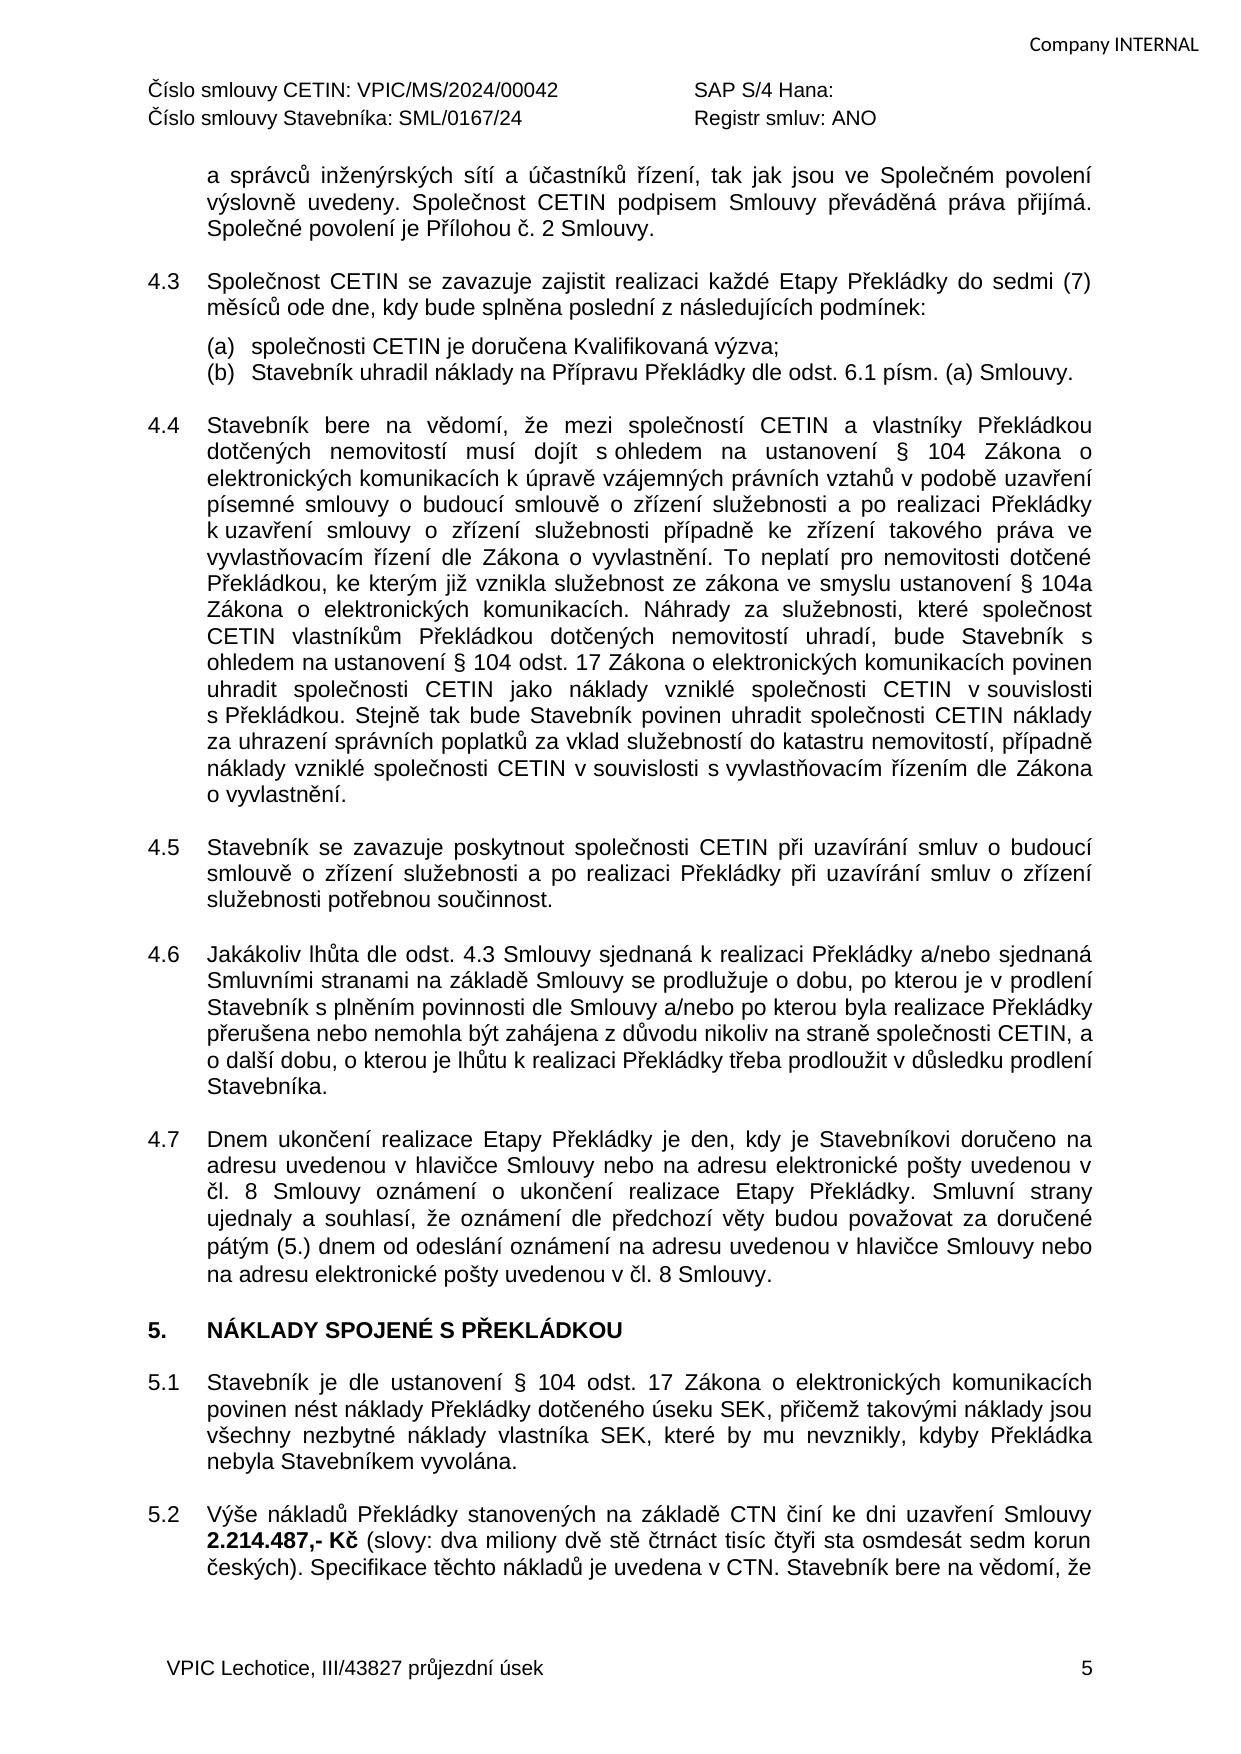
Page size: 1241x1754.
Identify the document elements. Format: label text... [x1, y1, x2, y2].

list Stavebník bere na vědomí, že mezi společností CETIN a vlastníky Překládkou dotčených nemovitostí musí dojít s ohledem na ustanovení § 104 Zákona o elektronických komunikacích k úpravě vzájemných právních vztahů v podobě uzavření písemné smlouvy o budoucí smlouvě o zřízení služebnosti a po realizaci Překládky k uzavření smlouvy o zřízení služebnosti případně ke zřízení takového práva ve vyvlastňovacím řízení dle Zákona o vyvlastnění. To neplatí pro nemovitosti dotčené Překládkou, ke kterým již vznikla služebnost ze zákona ve smyslu ustanovení § 104a Zákona o elektronických komunikacích. Náhrady za služebnosti, které společnost CETIN vlastníkům Překládkou dotčených nemovitostí uhradí, bude Stavebník s ohledem na ustanovení § 104 odst. 17 Zákona o elektronických komunikacích povinen uhradit společnosti CETIN jako náklady vzniklé společnosti CETIN v souvislosti s Překládkou. Stejně tak bude Stavebník povinen uhradit společnosti CETIN náklady za uhrazení správních poplatků za vklad služebností do katastru nemovitostí, případně náklady vzniklé společnosti CETIN v souvislosti s vyvlastňovacím řízením dle Zákona o vyvlastnění. [148, 412, 1093, 807]
list NÁKLADY SPOJENÉ S PŘEKLÁDKOU [148, 1317, 1093, 1343]
list Společnost CETIN se zavazuje zajistit realizaci každé Etapy Překládky do sedmi (7) měsíců ode dne, kdy bude splněna poslední z následujících podmínek: [148, 268, 1093, 320]
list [148, 1501, 1093, 1580]
list Stavebník uhradil náklady na Přípravu Překládky dle odst. 6.1 písm. (a) Smlouvy. [207, 359, 1093, 386]
list Stavebník je dle ustanovení § 104 odst. 17 Zákona o elektronických komunikacích povinen nést náklady Překládky dotčeného úseku SEK, přičemž takovými náklady jsou všechny nezbytné náklady vlastníka SEK, které by mu nevznikly, kdyby Překládka nebyla Stavebníkem vyvolána. [148, 1369, 1093, 1475]
list Dnem ukončení realizace Etapy Překládky je den, kdy je Stavebníkovi doručeno na adresu uvedenou v hlavičce Smlouvy nebo na adresu elektronické pošty uvedenou v čl. 8 Smlouvy oznámení o ukončení realizace Etapy Překládky. Smluvní strany ujednaly a souhlasí, že oznámení dle předchozí věty budou považovat za doručené pátým (5.) dnem od odeslání oznámení na adresu uvedenou v hlavičce Smlouvy nebo na adresu elektronické pošty uvedenou v čl. 8 Smlouvy. [148, 1126, 1093, 1288]
list Jakákoliv lhůta dle odst. 4.3 Smlouvy sjednaná k realizaci Překládky a/nebo sjednaná Smluvními stranami na základě Smlouvy se prodlužuje o dobu, po kterou je v prodlení Stavebník s plněním povinnosti dle Smlouvy a/nebo po kterou byla realizace Překládky přerušena nebo nemohla být zahájena z důvodu nikoliv na straně společnosti CETIN, a o další dobu, o kterou je lhůtu k realizaci Překládky třeba prodloužit v důsledku prodlení Stavebníka. [148, 941, 1093, 1099]
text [207, 162, 1093, 241]
list Stavebník se zavazuje poskytnout společnosti CETIN při uzavírání smluv o budoucí smlouvě o zřízení služebnosti a po realizaci Překládky při uzavírání smluv o zřízení služebnosti potřebnou součinnost. [148, 834, 1093, 913]
list společnosti CETIN je doručena Kvalifikovaná výzva; [207, 333, 1093, 359]
